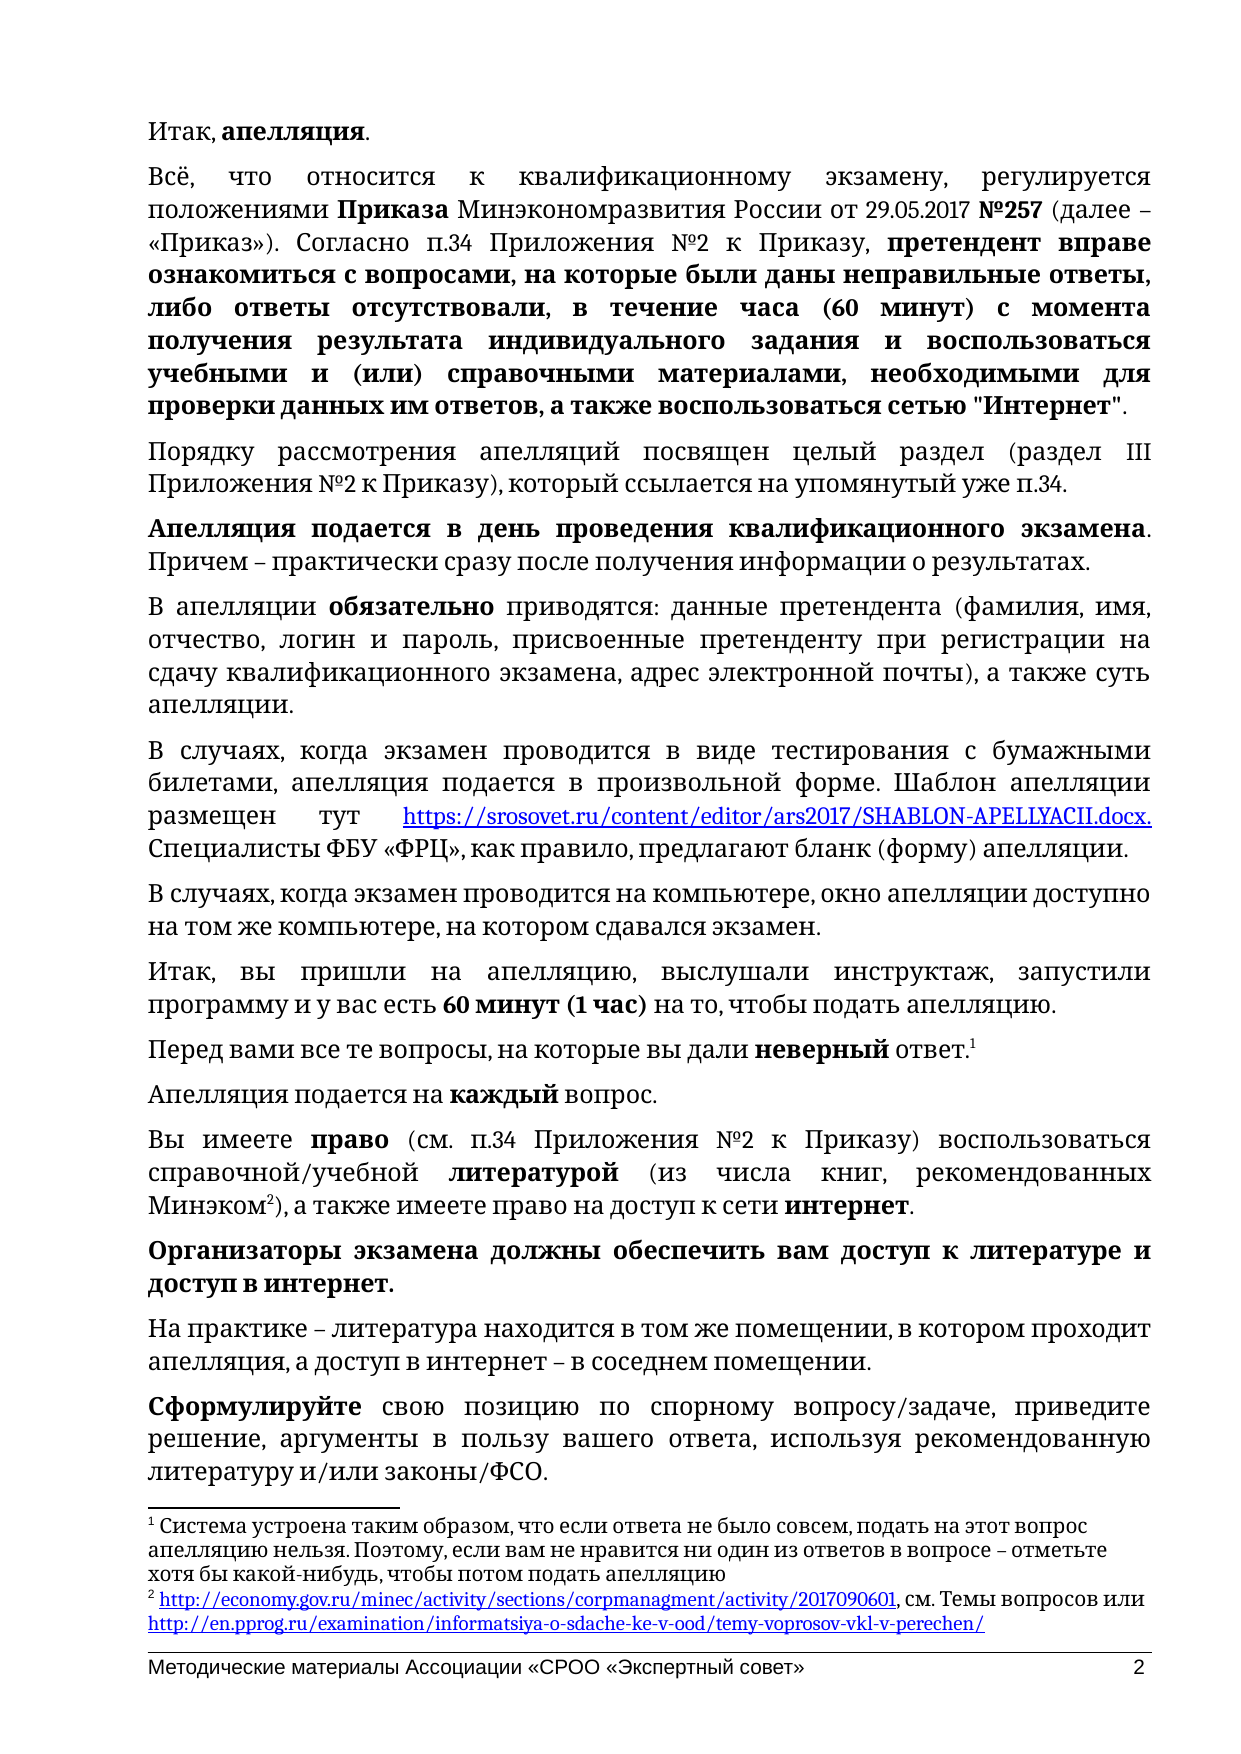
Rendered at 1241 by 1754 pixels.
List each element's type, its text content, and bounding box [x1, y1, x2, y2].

text Итак, апелляция. [148, 118, 1152, 147]
text Сформулируйте свою позицию по спорному вопросу/задаче, приведите решение, аргументы в пользу вашего ответа, используя рекомендованную литературу и/или законы/ФСО. [148, 1393, 1152, 1487]
text Апелляция подается на каждый вопрос. [148, 1081, 1152, 1110]
text Порядку рассмотрения апелляций посвящен целый раздел (раздел III Приложения №2 к Приказу), который ссылается на упомянутый уже п.34. [148, 437, 1152, 499]
text В апелляции обязательно приводятся: данные претендента (фамилия, имя, отчество, логин и пароль, присвоенные претенденту при регистрации на сдачу квалификационного экзамена, адрес электронной почты), а также суть апелляции. [148, 593, 1152, 720]
text В случаях, когда экзамен проводится в виде тестирования с бумажными билетами, апелляция подается в произвольной форме. Шаблон апелляции размещен тут https://srosovet.ru/content/editor/ars2017/SHABLON-APELLYACII.docx. Специалисты ФБУ «ФРЦ», как правило, предлагают бланк (форму) апелляции. [148, 737, 1152, 863]
text Всё, что относится к квалификационному экзамену, регулируется положениями Приказа Минэкономразвития России от 29.05.2017 №257 (далее – «Приказ»). Согласно п.34 Приложения №2 к Приказу, претендент вправе ознакомиться с вопросами, на которые были даны неправильные ответы, либо ответы отсутствовали, в течение часа (60 минут) с момента получения результата индивидуального задания и воспользоваться учебными и (или) справочными материалами, необходимыми для проверки данных им ответов, а также воспользоваться сетью "Интернет". [148, 163, 1152, 421]
text Перед вами все те вопросы, на которые вы дали неверный ответ. [148, 1036, 1152, 1064]
text Апелляция подается в день проведения квалификационного экзамена. Причем – практически сразу после получения информации о результатах. [148, 515, 1152, 577]
text В случаях, когда экзамен проводится на компьютере, окно апелляции доступно на том же компьютере, на котором сдавался экзамен. [148, 880, 1152, 941]
text Организаторы экзамена должны обеспечить вам доступ к литературе и доступ в интернет. [148, 1237, 1152, 1298]
text Вы имеете право (см. п.34 Приложения №2 к Приказу) воспользоваться справочной/учебной литературой (из числа книг, рекомендованных Минэком), а также имеете право на доступ к сети интернет. [148, 1126, 1152, 1220]
text На практике – литература находится в том же помещении, в котором проходит апелляция, а доступ в интернет – в соседнем помещении. [148, 1315, 1152, 1376]
text Итак, вы пришли на апелляцию, выслушали инструктаж, запустили программу и у вас есть 60 минут (1 час) на то, чтобы подать апелляцию. [148, 958, 1152, 1019]
